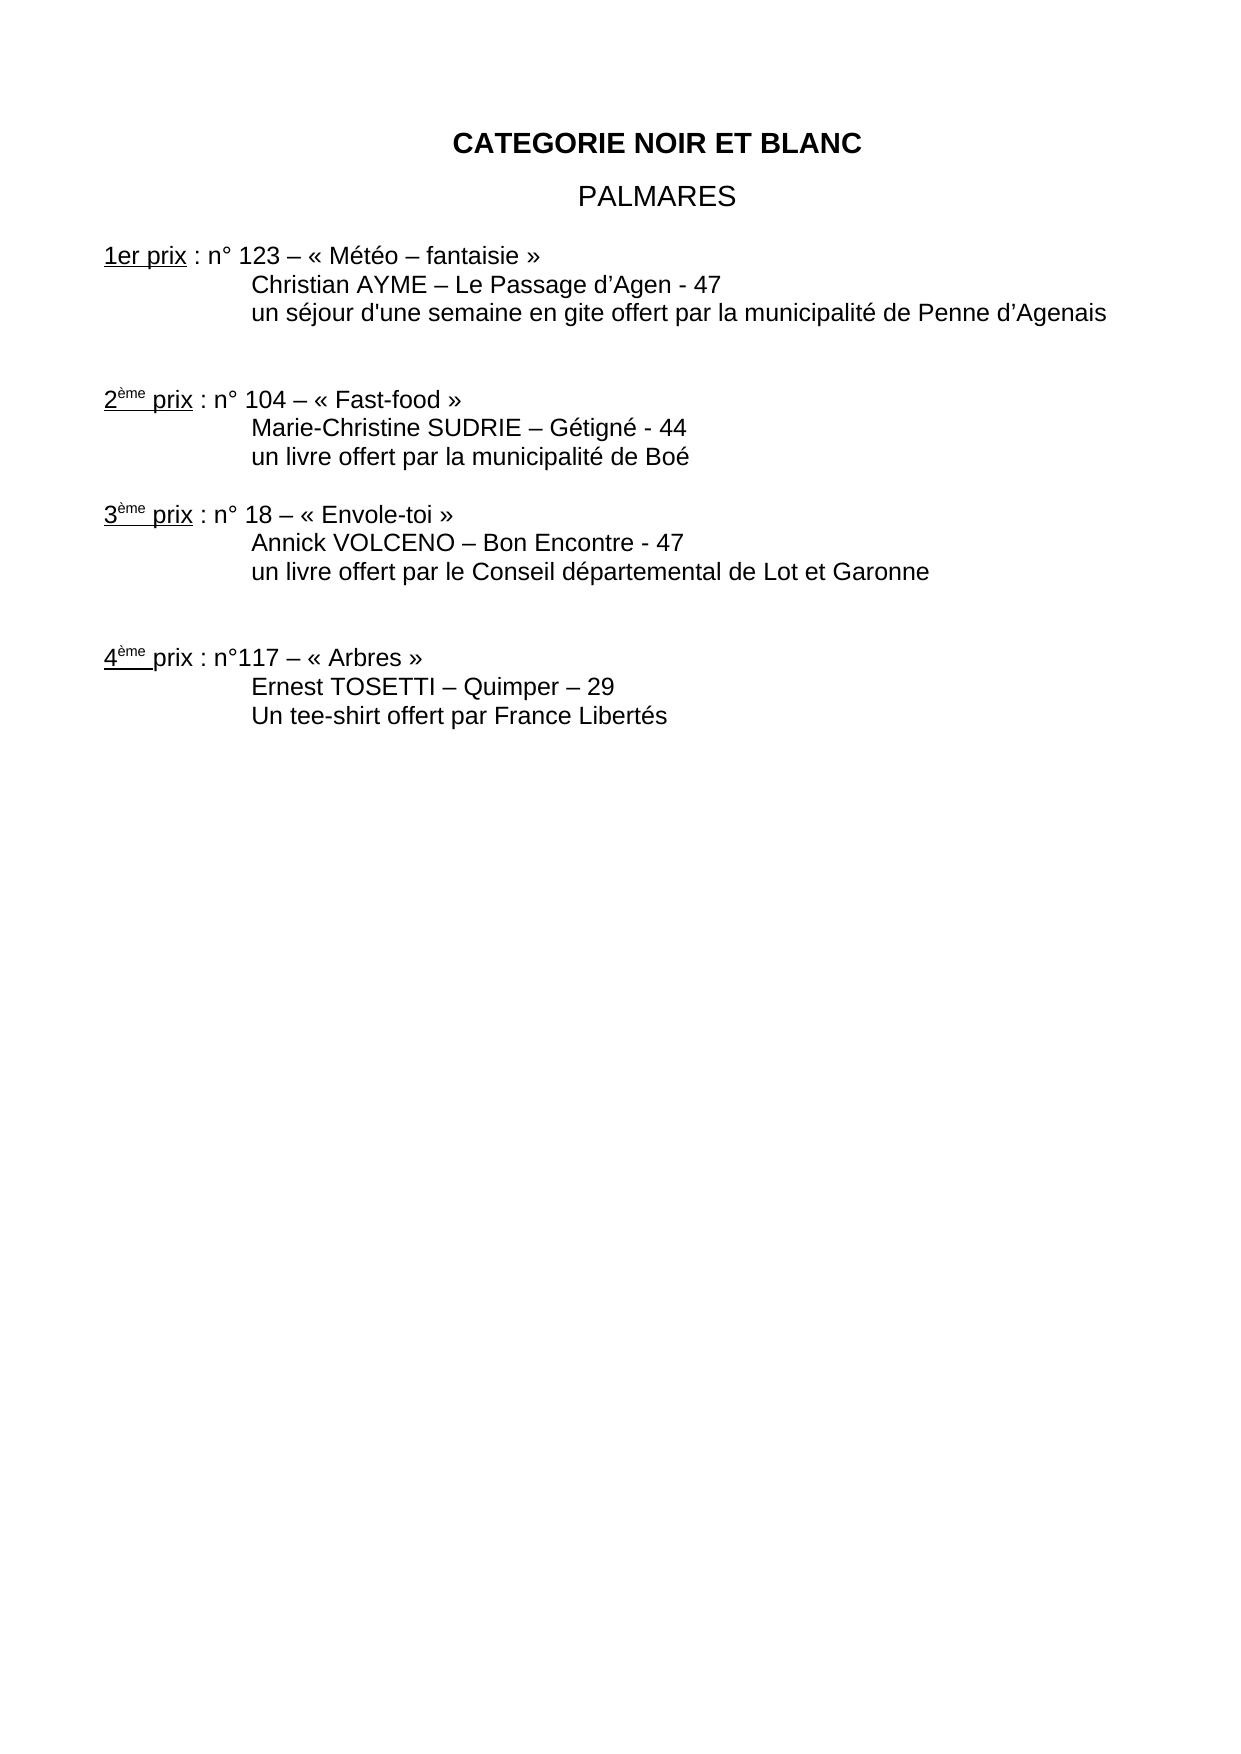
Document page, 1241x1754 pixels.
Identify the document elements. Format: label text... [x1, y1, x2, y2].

text un livre offert par la municipalité de Boé [177, 442, 1211, 471]
text 1er prix : n° 123 – « Météo – fantaisie » [103, 241, 1211, 269]
text PALMARES [103, 178, 1211, 212]
text Ernest TOSETTI – Quimper – 29 [103, 672, 1211, 701]
text Marie-Christine SUDRIE – Gétigné - 44 [103, 413, 1211, 442]
text CATEGORIE NOIR ET BLANC [103, 126, 1211, 159]
text un livre offert par le Conseil départemental de Lot et Garonne [251, 557, 1211, 586]
text un séjour d'une semaine en gite offert par la municipalité de Penne d’Agenais [251, 298, 1211, 327]
text 3ème prix : n° 18 – « Envole-toi » [103, 499, 1211, 528]
text Annick VOLCENO – Bon Encontre - 47 [251, 528, 1211, 557]
text Christian AYME – Le Passage d’Agen - 47 [177, 269, 1211, 298]
text 4ème prix : n°117 – « Arbres » [103, 643, 1211, 672]
text Un tee-shirt offert par France Libertés [103, 701, 1211, 729]
text 2ème prix : n° 104 – « Fast-food » [103, 384, 1211, 413]
